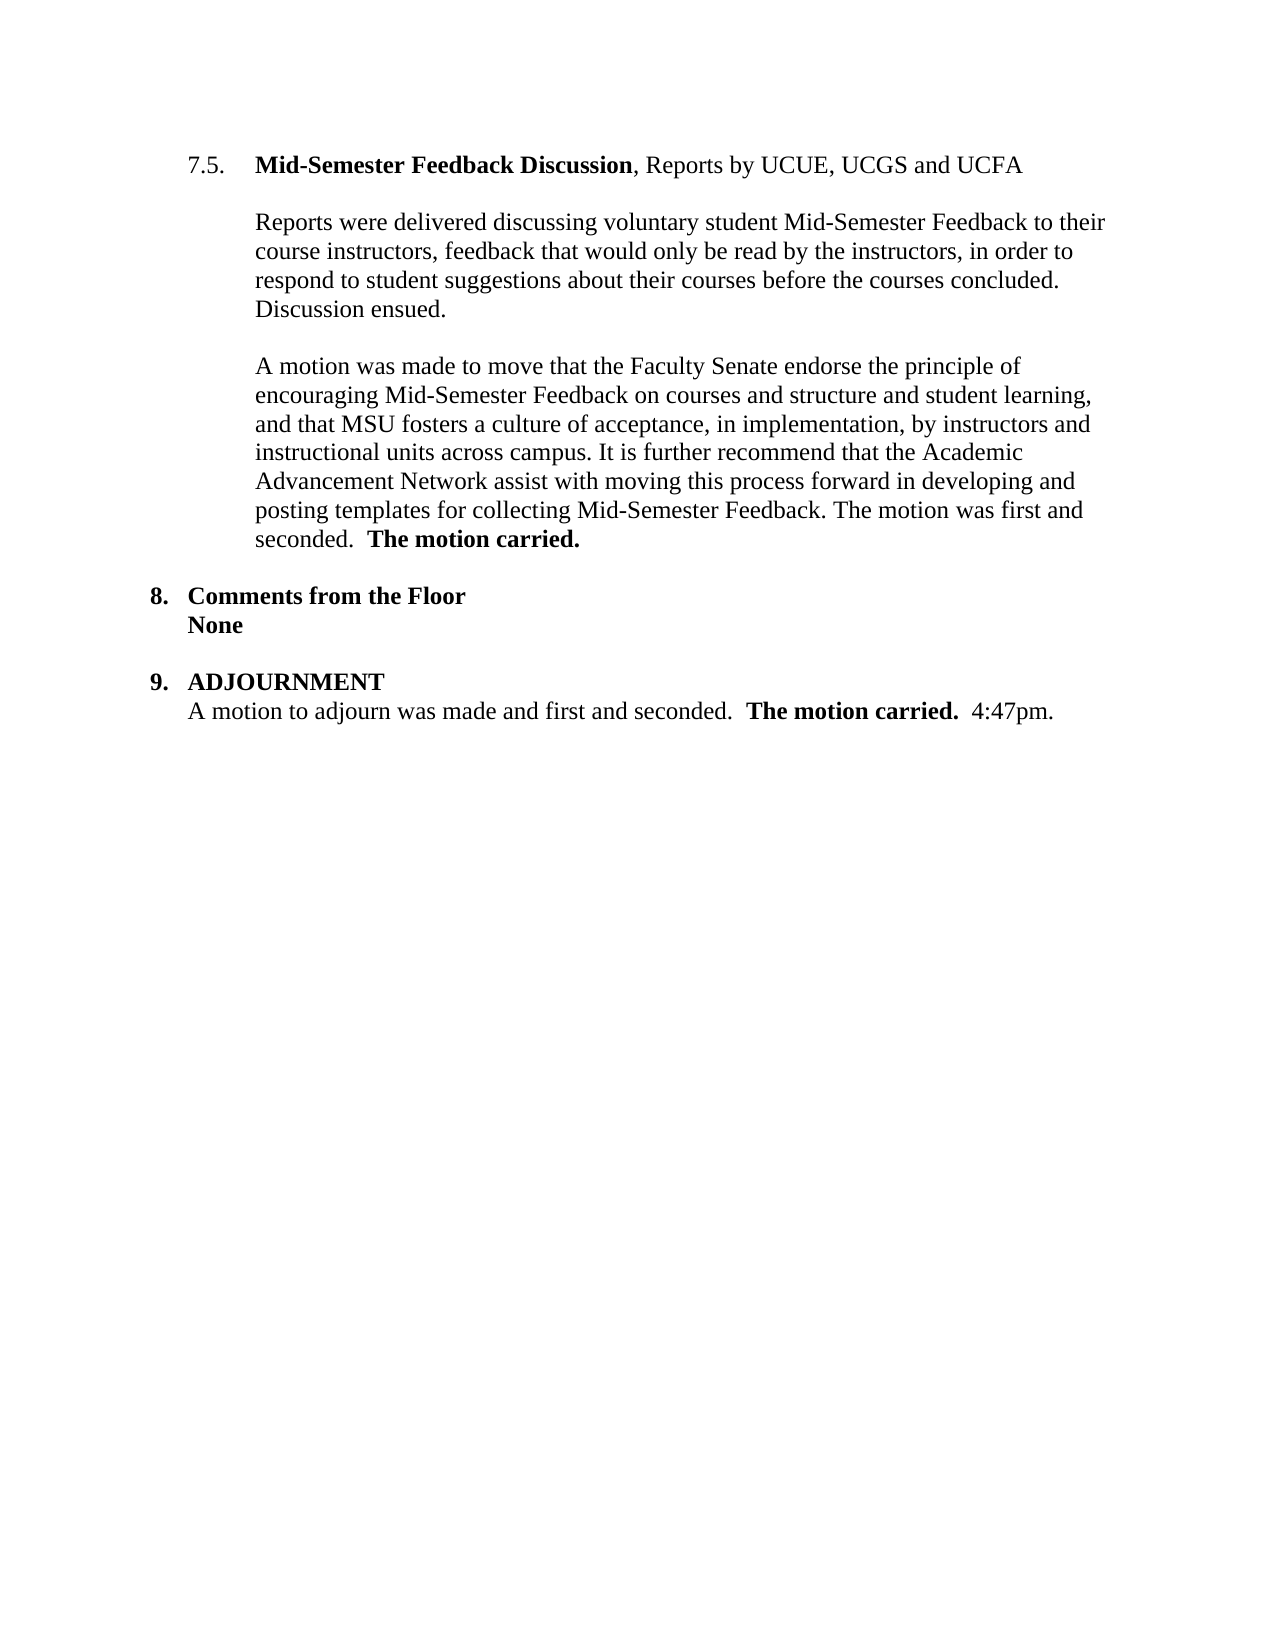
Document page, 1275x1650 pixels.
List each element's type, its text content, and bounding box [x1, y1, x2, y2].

list A motion was made to move that the Faculty Senate endorse the principle of encouraging Mid-Semester Feedback on courses and structure and student learning, and that MSU fosters a culture of acceptance, in implementation, by instructors and instructional units across campus. It is further recommend that the Academic Advancement Network assist with moving this process forward in developing and posting templates for collecting Mid-Semester Feedback. The motion was first and seconded. The motion carried. [255, 322, 1125, 581]
list Mid-Semester Feedback Discussion, Reports by UCUE, UCGS and UCFA [187, 150, 1125, 179]
list Comments from the Floor None [150, 581, 1125, 667]
list Reports were delivered discussing voluntary student Mid-Semester Feedback to their course instructors, feedback that would only be read by the instructors, in order to respond to student suggestions about their courses before the courses concluded. Discussion ensued. [255, 207, 1125, 322]
list ADJOURNMENT A motion to adjourn was made and first and seconded. The motion carried. 4:47pm. [150, 667, 1125, 725]
